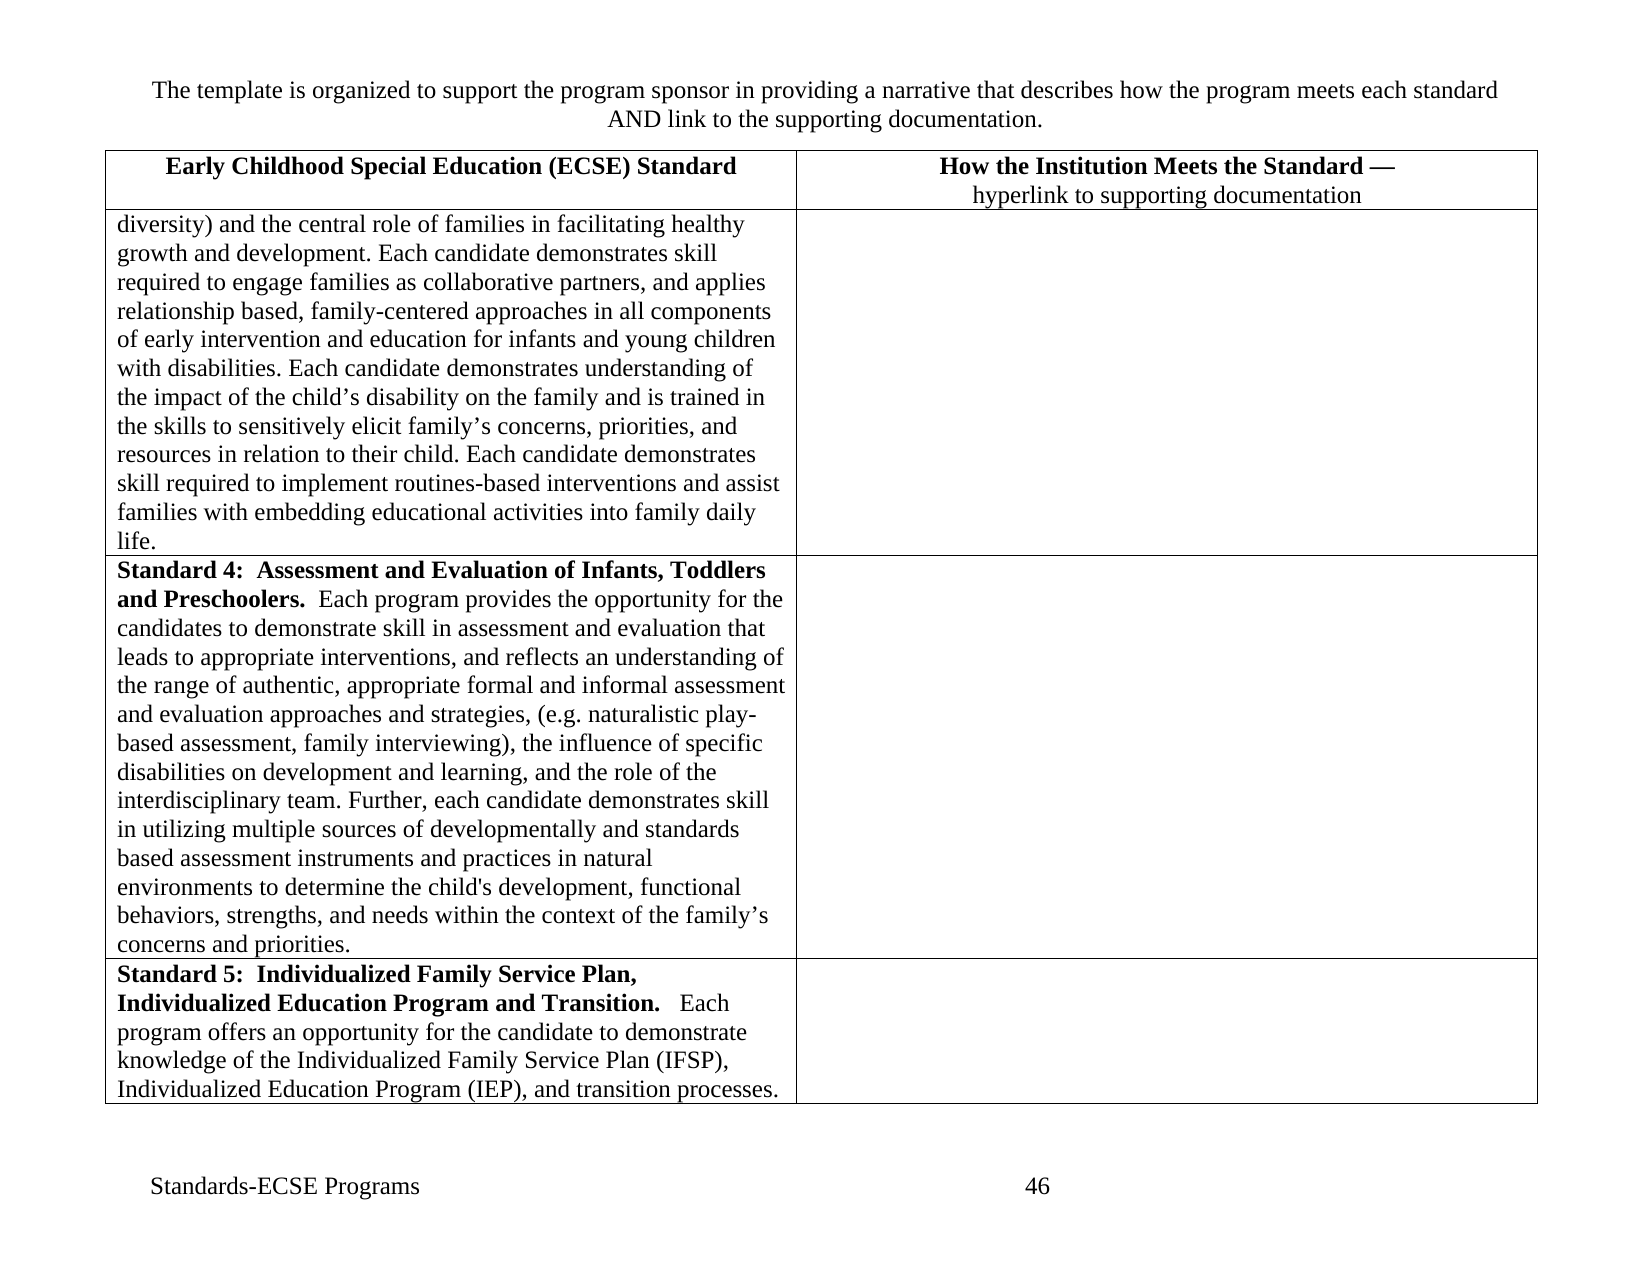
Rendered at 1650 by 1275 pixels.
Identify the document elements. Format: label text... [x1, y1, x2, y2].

table_header How the Institution Meets the Standard — hyperlink to supporting documentation [797, 151, 1537, 208]
table_cell [797, 556, 1537, 958]
table_cell [797, 959, 1537, 1103]
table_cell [106, 959, 796, 1103]
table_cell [106, 210, 796, 554]
table_header Early Childhood Special Education (ECSE) Standard [106, 151, 796, 208]
table_cell Standard 4: Assessment and Evaluation of Infants, Toddlers and Preschoolers. Each program provides the opportunity for the candidates to demonstrate skill in assessment and evaluation that leads to appropriate interventions, and reflects an understanding of the range of authentic, appropriate formal and informal assessment and evaluation approaches and strategies, (e.g. naturalistic play-based assessment, family interviewing), the influence of specific disabilities on development and learning, and the role of the interdisciplinary team. Further, each candidate demonstrates skill in utilizing multiple sources of developmentally and standards based assessment instruments and practices in natural environments to determine the child's development, functional behaviors, strengths, and needs within the context of the family’s concerns and priorities. [106, 556, 796, 958]
table_cell [797, 210, 1537, 554]
